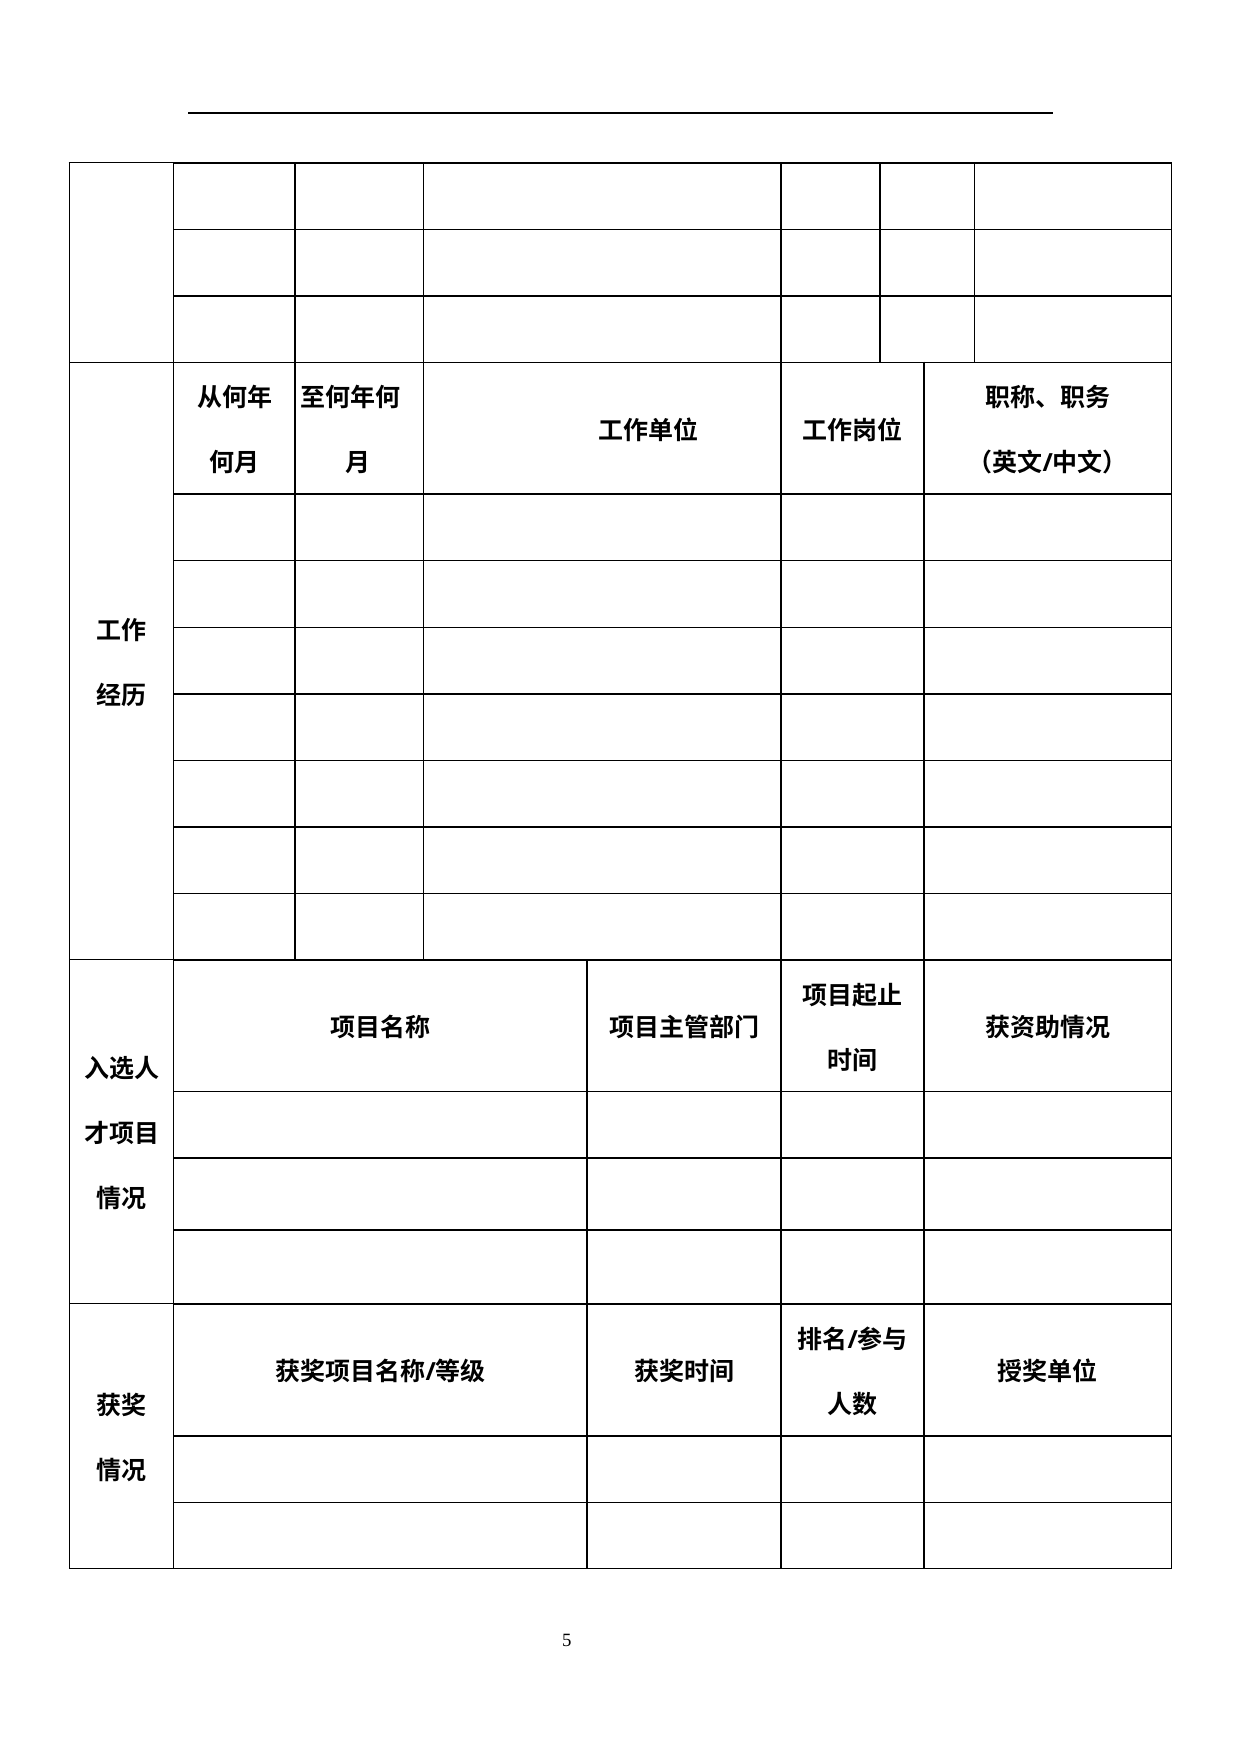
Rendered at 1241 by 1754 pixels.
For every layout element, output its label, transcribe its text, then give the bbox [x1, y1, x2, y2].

table_cell [174, 1503, 586, 1568]
table_cell [925, 894, 1171, 959]
table_cell [296, 297, 423, 362]
table_cell [296, 828, 423, 893]
table_cell [782, 695, 923, 759]
table_cell 工作 经历 [70, 363, 173, 959]
table_cell 项目名称 [174, 961, 586, 1091]
table_cell [782, 297, 879, 362]
table_cell [881, 230, 974, 295]
table_cell 入选人才项目情况 [70, 960, 173, 1303]
table_cell [782, 495, 923, 560]
table_cell [782, 1159, 923, 1229]
table_cell [782, 828, 923, 893]
table_cell [174, 1092, 586, 1157]
table_cell [174, 628, 294, 693]
table_cell [296, 561, 423, 626]
table_cell [174, 1231, 586, 1303]
table_cell [925, 561, 1171, 626]
table_cell 获奖时间 [588, 1305, 780, 1435]
table_cell [925, 495, 1171, 560]
table_cell [424, 297, 780, 362]
table_cell [296, 894, 423, 959]
table_cell [925, 628, 1171, 693]
table_cell [782, 761, 923, 826]
table_cell [881, 164, 974, 228]
table_cell 项目主管部门 [588, 961, 780, 1091]
table_cell [296, 230, 423, 295]
table_cell [588, 1159, 780, 1229]
table_cell [782, 230, 879, 295]
table_cell [925, 1159, 1171, 1229]
table_cell 获资助情况 [925, 961, 1171, 1091]
table_cell 至何年何月 [296, 363, 423, 493]
table_cell [782, 1092, 923, 1157]
table_cell 获奖项目名称/等级 [174, 1305, 586, 1435]
table_cell 项目起止时间 [782, 961, 923, 1091]
table_cell [925, 1437, 1171, 1501]
table_cell [925, 828, 1171, 893]
table_cell 职称、职务 （英文/中文） [925, 363, 1171, 493]
table_cell [925, 695, 1171, 759]
table_cell [174, 230, 294, 295]
table_cell [782, 1437, 923, 1501]
table_cell [782, 894, 923, 959]
table_cell [975, 230, 1171, 295]
table_cell [782, 1231, 923, 1303]
table_cell [424, 695, 780, 759]
table_cell [424, 164, 780, 228]
table_cell [424, 761, 780, 826]
table_cell 工作岗位 [782, 363, 923, 493]
table_cell [975, 297, 1171, 362]
table_cell [174, 495, 294, 560]
table_cell [975, 164, 1171, 228]
table_cell 从何年何月 [174, 363, 294, 493]
table_cell [424, 628, 780, 693]
table_cell 获奖 情况 [70, 1304, 173, 1568]
table_cell [174, 828, 294, 893]
table_cell [296, 164, 423, 228]
table_cell [782, 1503, 923, 1568]
table_cell [588, 1503, 780, 1568]
table_cell [925, 1503, 1171, 1568]
table_cell [782, 628, 923, 693]
table_cell [881, 297, 974, 362]
table_cell [424, 495, 780, 560]
table_cell [782, 561, 923, 626]
table_cell [424, 894, 780, 959]
table_cell [296, 495, 423, 560]
table_cell [174, 1437, 586, 1501]
table_cell [424, 561, 780, 626]
table_cell [588, 1231, 780, 1303]
table_cell [424, 828, 780, 893]
table_cell [424, 230, 780, 295]
table_cell 工作单位 [424, 363, 780, 493]
table_cell [296, 761, 423, 826]
table_cell [925, 1231, 1171, 1303]
table_cell [174, 695, 294, 759]
table_cell [782, 164, 879, 228]
table_cell 授奖单位 [925, 1305, 1171, 1435]
table_cell [296, 628, 423, 693]
table_cell [174, 894, 294, 959]
table_cell [174, 1159, 586, 1229]
table_cell [925, 1092, 1171, 1157]
table_cell [174, 561, 294, 626]
table_cell 排名/参与人数 [782, 1305, 923, 1435]
table_cell [588, 1437, 780, 1501]
table_cell [174, 761, 294, 826]
table_cell [296, 695, 423, 759]
table_cell [174, 164, 294, 228]
table_cell [174, 297, 294, 362]
table_cell [925, 761, 1171, 826]
table_cell [588, 1092, 780, 1157]
